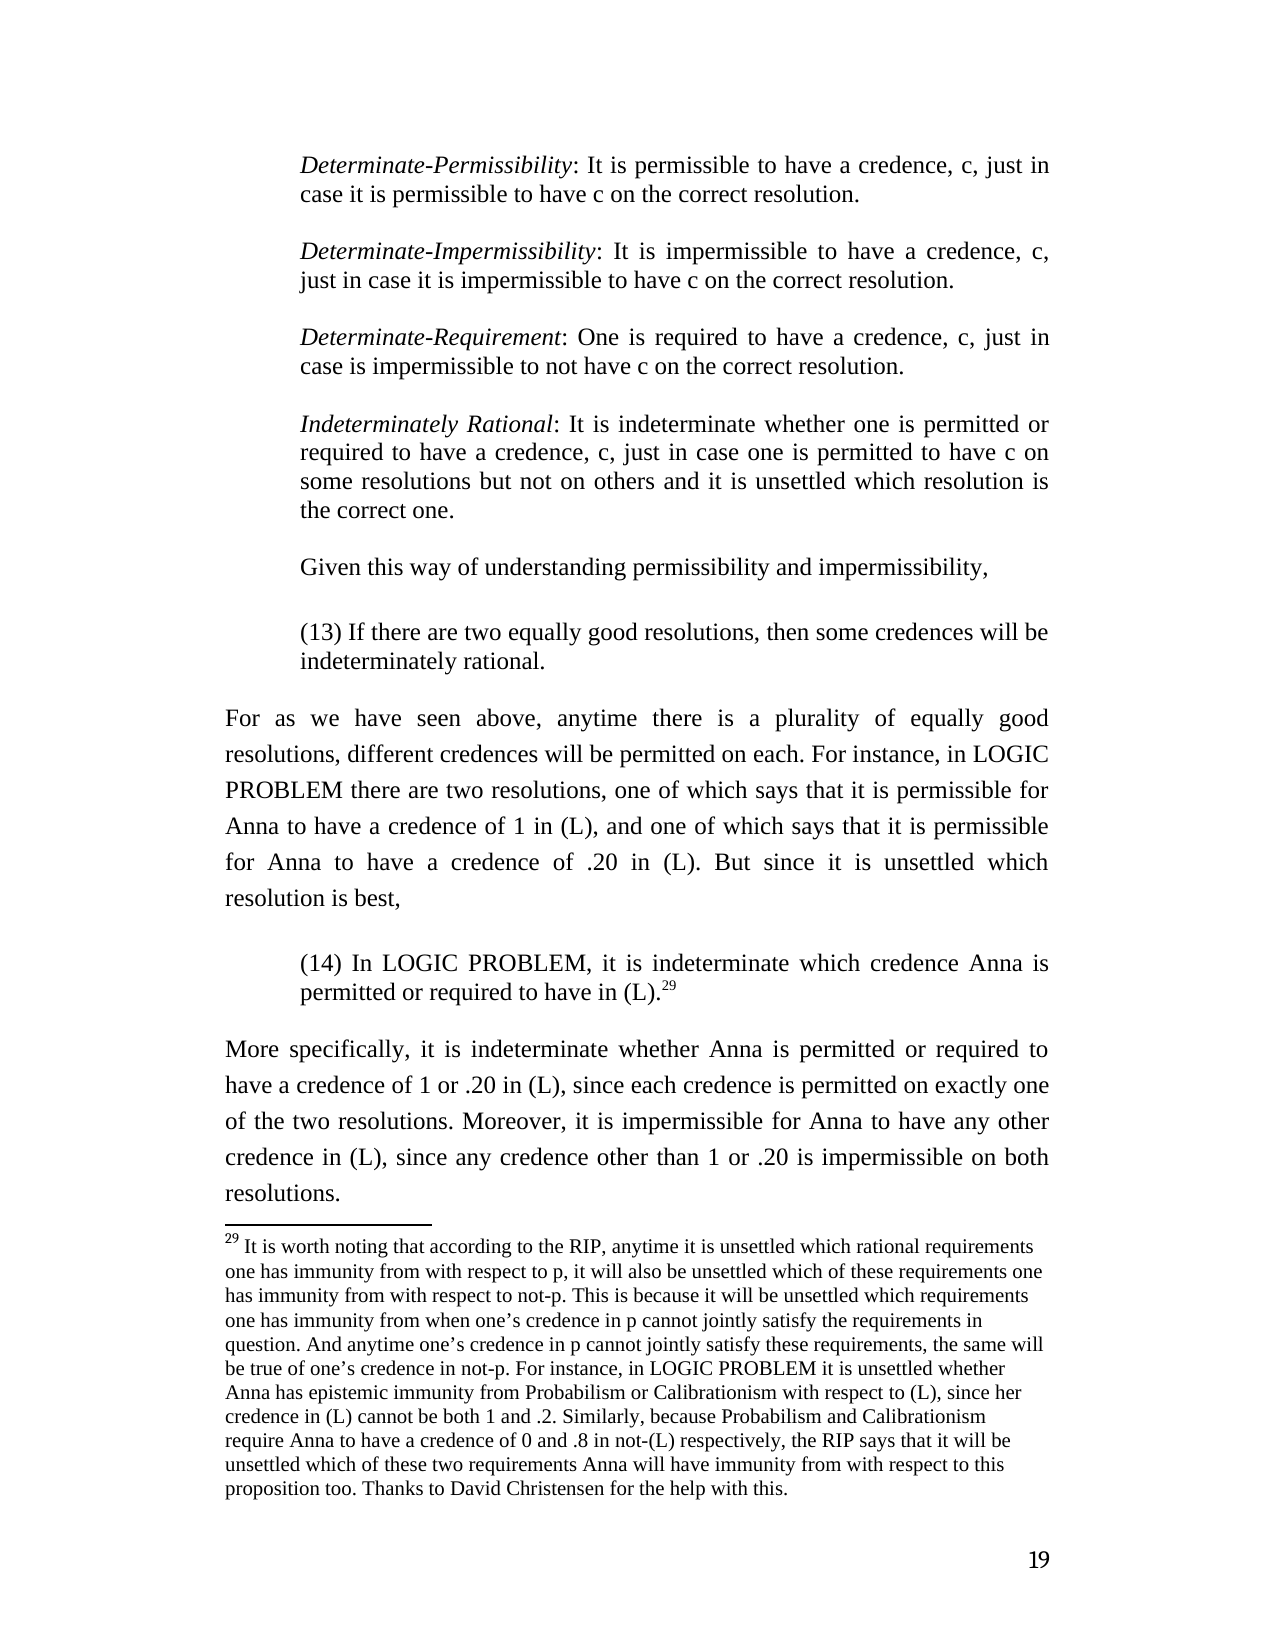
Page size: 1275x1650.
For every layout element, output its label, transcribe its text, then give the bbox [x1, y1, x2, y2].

text Determinate-Impermissibility: It is impermissible to have a credence, c, just in case it is impermissible to have c on the correct resolution. [300, 236, 1050, 294]
text Indeterminately Rational: It is indeterminate whether one is permitted or required to have a credence, c, just in case one is permitted to have c on some resolutions but not on others and it is unsettled which resolution is the correct one. [300, 409, 1050, 524]
text Determinate-Requirement: One is required to have a credence, c, just in case is impermissible to not have c on the correct resolution. [300, 322, 1050, 380]
text Given this way of understanding permissibility and impermissibility, [225, 552, 1050, 581]
text (14) In LOGIC PROBLEM, it is indeterminate which credence Anna is permitted or required to have in (L). [300, 948, 1050, 1005]
text Determinate-Permissibility: It is permissible to have a credence, c, just in case it is permissible to have c on the correct resolution. [300, 150, 1050, 207]
text For as we have seen above, anytime there is a plurality of equally good resolutions, different credences will be permitted on each. For instance, in LOGIC PROBLEM there are two resolutions, one of which says that it is permissible for Anna to have a credence of 1 in (L), and one of which says that it is permissible for Anna to have a credence of .20 in (L). But since it is unsettled which resolution is best, [225, 703, 1050, 912]
text (13) If there are two equally good resolutions, then some credences will be indeterminately rational. [300, 617, 1050, 675]
text More specifically, it is indeterminate whether Anna is permitted or required to have a credence of 1 or .20 in (L), since each credence is permitted on exactly one of the two resolutions. Moreover, it is impermissible for Anna to have any other credence in (L), since any credence other than 1 or .20 is impermissible on both resolutions. [225, 1034, 1050, 1207]
